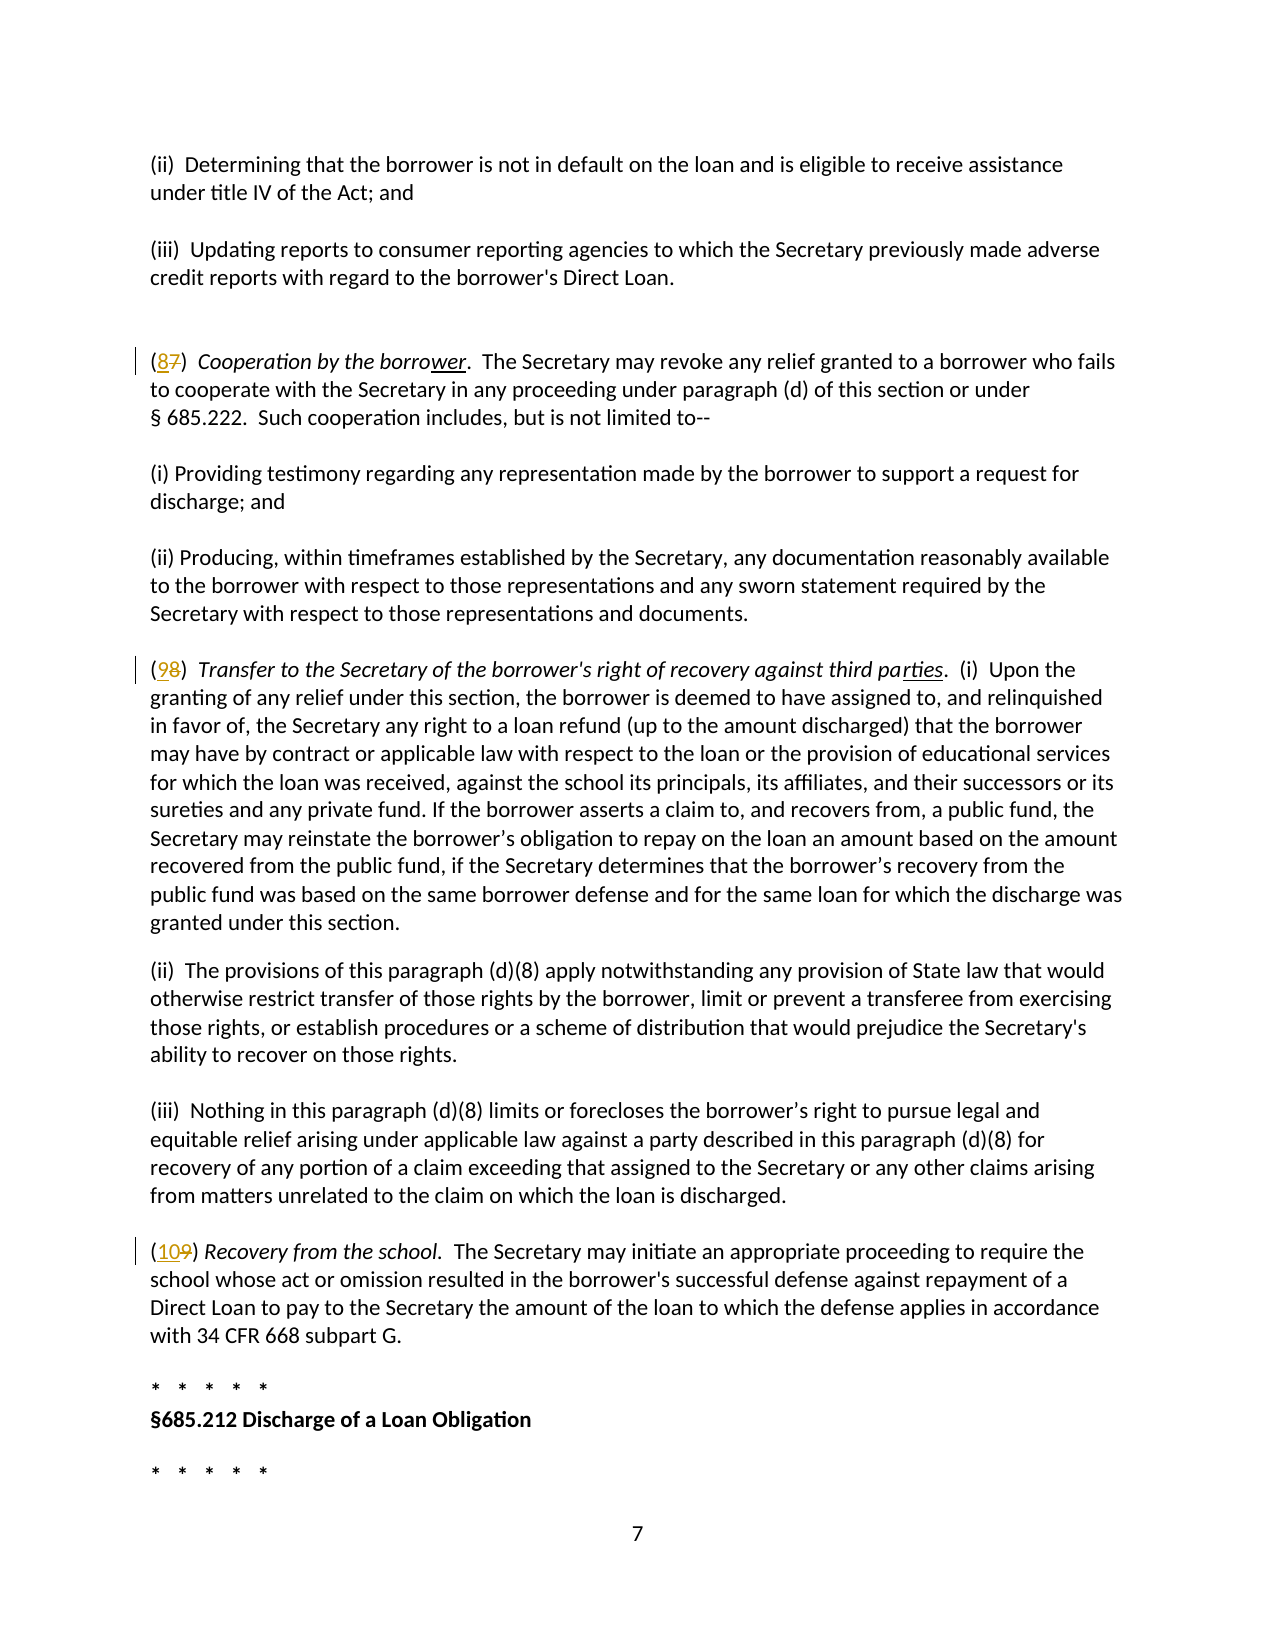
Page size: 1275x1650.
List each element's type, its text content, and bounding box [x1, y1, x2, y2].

text (iii) Updating reports to consumer reporting agencies to which the Secretary previously made adverse credit reports with regard to the borrower's Direct Loan. [150, 235, 1125, 291]
text (ii) The provisions of this paragraph (d)(8) apply notwithstanding any provision of State law that would otherwise restrict transfer of those rights by the borrower, limit or prevent a transferee from exercising those rights, or establish procedures or a scheme of distribution that would prejudice the Secretary's ability to recover on those rights. [150, 957, 1125, 1069]
text () Cooperation by the borrower. The Secretary may revoke any relief granted to a borrower who fails to cooperate with the Secretary in any proceeding under paragraph (d) of this section or under § 685.222. Such cooperation includes, but is not limited to-- [150, 347, 1125, 431]
text (iii) Nothing in this paragraph (d)(8) limits or forecloses the borrower’s right to pursue legal and equitable relief arising under applicable law against a party described in this paragraph (d)(8) for recovery of any portion of a claim exceeding that assigned to the Secretary or any other claims arising from matters unrelated to the claim on which the loan is discharged. [150, 1097, 1125, 1209]
text () Recovery from the school. The Secretary may initiate an appropriate proceeding to require the school whose act or omission resulted in the borrower's successful defense against repayment of a Direct Loan to pay to the Secretary the amount of the loan to which the defense applies in accordance with 34 CFR 668 subpart G. [150, 1237, 1125, 1349]
text * * * * * [150, 1461, 1125, 1489]
text (ii) Determining that the borrower is not in default on the loan and is eligible to receive assistance under title IV of the Act; and [150, 150, 1125, 206]
text * * * * * [150, 1377, 1125, 1405]
text () Transfer to the Secretary of the borrower's right of recovery against third parties. (i) Upon the granting of any relief under this section, the borrower is deemed to have assigned to, and relinquished in favor of, the Secretary any right to a loan refund (up to the amount discharged) that the borrower may have by contract or applicable law with respect to the loan or the provision of educational services for which the loan was received, against the school its principals, its affiliates, and their successors or its sureties and any private fund. If the borrower asserts a claim to, and recovers from, a public fund, the Secretary may reinstate the borrower’s obligation to repay on the loan an amount based on the amount recovered from the public fund, if the Secretary determines that the borrower’s recovery from the public fund was based on the same borrower defense and for the same loan for which the discharge was granted under this section. [150, 656, 1125, 936]
text (ii) Producing, within timeframes established by the Secretary, any documentation reasonably available to the borrower with respect to those representations and any sworn statement required by the Secretary with respect to those representations and documents. [150, 543, 1125, 627]
text (i) Providing testimony regarding any representation made by the borrower to support a request for discharge; and [150, 459, 1125, 515]
text §685.212 Discharge of a Loan Obligation [150, 1405, 1125, 1433]
